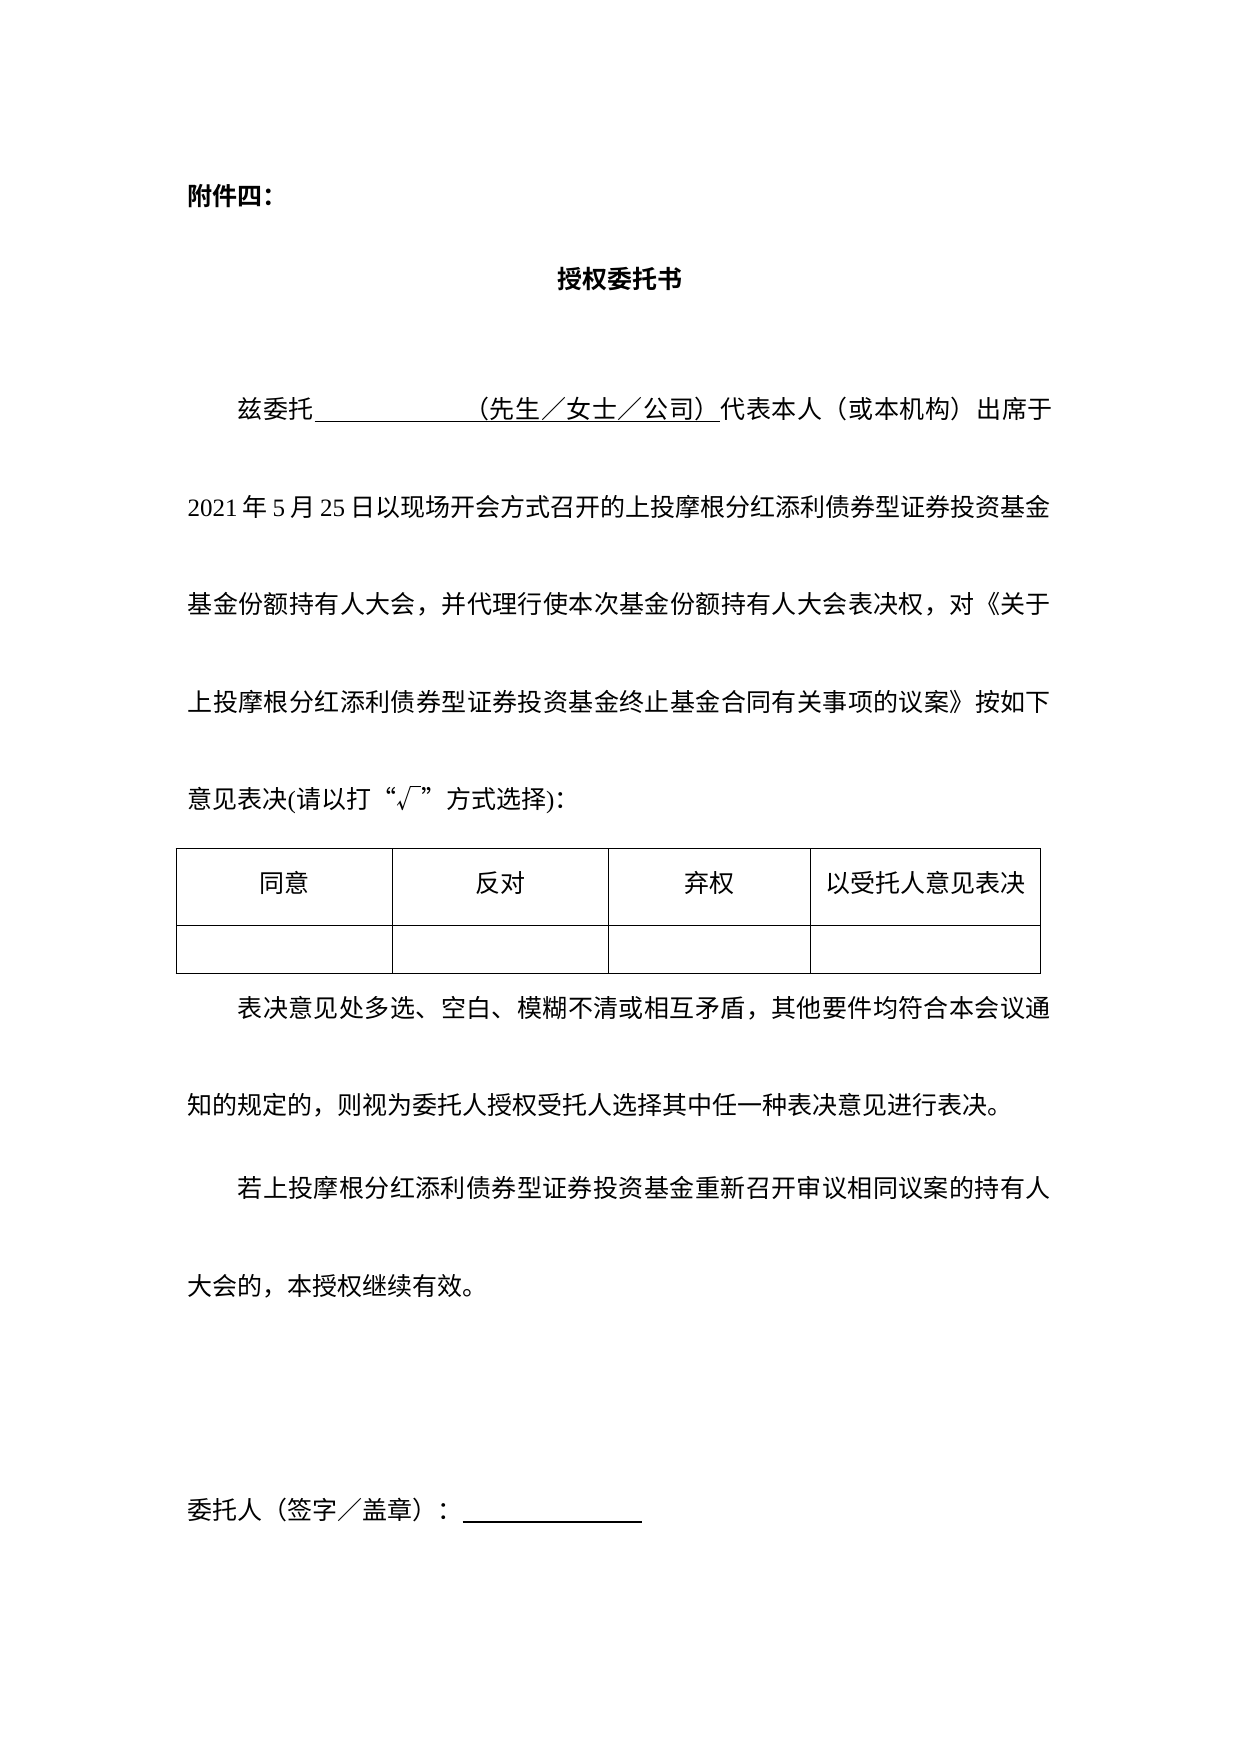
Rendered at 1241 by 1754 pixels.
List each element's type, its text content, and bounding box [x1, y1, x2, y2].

text 委托人（签字∕盖章）： [187, 1476, 1053, 1541]
table_cell [393, 926, 608, 973]
text 若上投摩根分红添利债券型证券投资基金重新召开审议相同议案的持有人大会的，本授权继续有效。 [187, 1154, 1053, 1366]
table_header 弃权 [609, 849, 810, 925]
table_header 同意 [177, 849, 392, 925]
text 兹委托 （先生∕女士∕公司）代表本人（或本机构）出席于2021年5月25日以现场开会方式召开的上投摩根分红添利债券型证券投资基金基金份额持有人大会，并代理行使本次基金份额持有人大会表决权，对《关于上投摩根分红添利债券型证券投资基金终止基金合同有关事项的议案》按如下意见表决(请以打“√”方式选择)： [187, 375, 1053, 830]
table_header 反对 [393, 849, 608, 925]
text 附件四： [187, 162, 1053, 227]
text 授权委托书 [187, 245, 1053, 310]
table_cell [177, 926, 392, 973]
table_cell [609, 926, 810, 973]
table_header 以受托人意见表决 [811, 849, 1040, 925]
text 表决意见处多选、空白、模糊不清或相互矛盾，其他要件均符合本会议通知的规定的，则视为委托人授权受托人选择其中任一种表决意见进行表决。 [187, 974, 1053, 1136]
table_cell [811, 926, 1040, 973]
